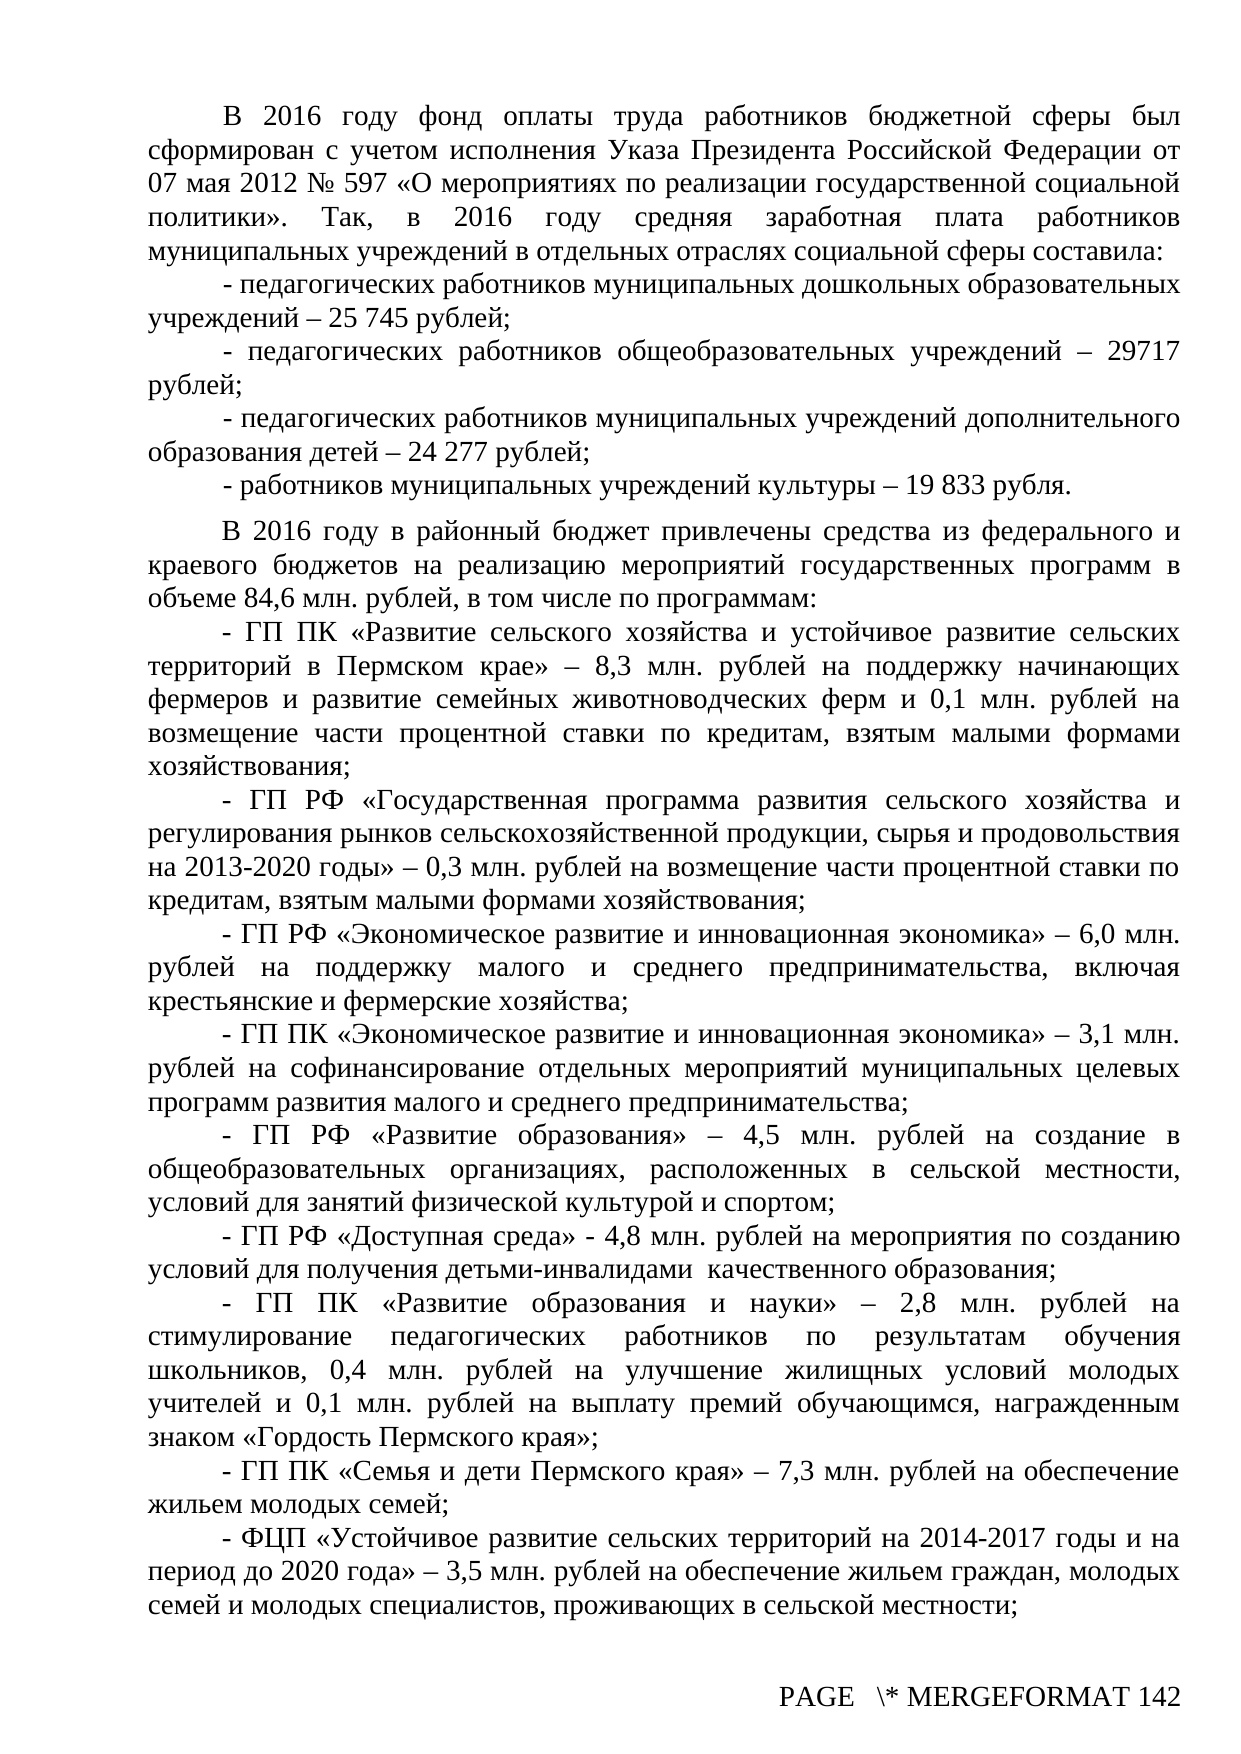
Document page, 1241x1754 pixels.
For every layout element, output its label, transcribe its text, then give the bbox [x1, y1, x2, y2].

text - ГП РФ «Экономическое развитие и инновационная экономика» – 6,0 млн. рублей на поддержку малого и среднего предпринимательства, включая крестьянские и фермерские хозяйства; [148, 916, 1181, 1017]
text - ГП ПК «Развитие сельского хозяйства и устойчивое развитие сельских территорий в Пермском крае» – 8,3 млн. рублей на поддержку начинающих фермеров и развитие семейных животноводческих ферм и 0,1 млн. рублей на возмещение части процентной ставки по кредитам, взятым малыми формами хозяйствования; [148, 614, 1181, 782]
text - ГП РФ «Развитие образования» – 4,5 млн. рублей на создание в общеобразовательных организациях, расположенных в сельской местности, условий для занятий физической культурой и спортом; [148, 1117, 1181, 1218]
text В 2016 году в районный бюджет привлечены средства из федерального и краевого бюджетов на реализацию мероприятий государственных программ в объеме 84,6 млн. рублей, в том числе по программам: [148, 513, 1181, 614]
text - ФЦП «Устойчивое развитие сельских территорий на 2014-2017 годы и на период до 2020 года» – 3,5 млн. рублей на обеспечение жильем граждан, молодых семей и молодых специалистов, проживающих в сельской местности; [148, 1520, 1181, 1620]
text - ГП РФ «Доступная среда» - 4,8 млн. рублей на мероприятия по созданию условий для получения детьми-инвалидами качественного образования; [148, 1218, 1181, 1285]
text - ГП ПК «Семья и дети Пермского края» – 7,3 млн. рублей на обеспечение жильем молодых семей; [148, 1453, 1181, 1520]
text В 2016 году фонд оплаты труда работников бюджетной сферы был сформирован с учетом исполнения Указа Президента Российской Федерации от 07 мая 2012 № 597 «О мероприятиях по реализации государственной социальной политики». Так, в 2016 году средняя заработная плата работников муниципальных учреждений в отдельных отраслях социальной сферы составила: [148, 98, 1181, 266]
text - педагогических работников общеобразовательных учреждений – 29717 рублей; [148, 333, 1181, 400]
text - педагогических работников муниципальных учреждений дополнительного образования детей – 24 277 рублей; [148, 400, 1181, 467]
text - ГП РФ «Государственная программа развития сельского хозяйства и регулирования рынков сельскохозяйственной продукции, сырья и продовольствия на 2013-2020 годы» – 0,3 млн. рублей на возмещение части процентной ставки по кредитам, взятым малыми формами хозяйствования; [148, 782, 1181, 916]
text - ГП ПК «Развитие образования и науки» – 2,8 млн. рублей на стимулирование педагогических работников по результатам обучения школьников, 0,4 млн. рублей на улучшение жилищных условий молодых учителей и 0,1 млн. рублей на выплату премий обучающимся, награжденным знаком «Гордость Пермского края»; [148, 1285, 1181, 1453]
text - ГП ПК «Экономическое развитие и инновационная экономика» – 3,1 млн. рублей на софинансирование отдельных мероприятий муниципальных целевых программ развития малого и среднего предпринимательства; [148, 1017, 1181, 1117]
text - педагогических работников муниципальных дошкольных образовательных учреждений – 25 745 рублей; [148, 266, 1181, 333]
text - работников муниципальных учреждений культуры – 19 833 рубля. [148, 467, 1181, 501]
